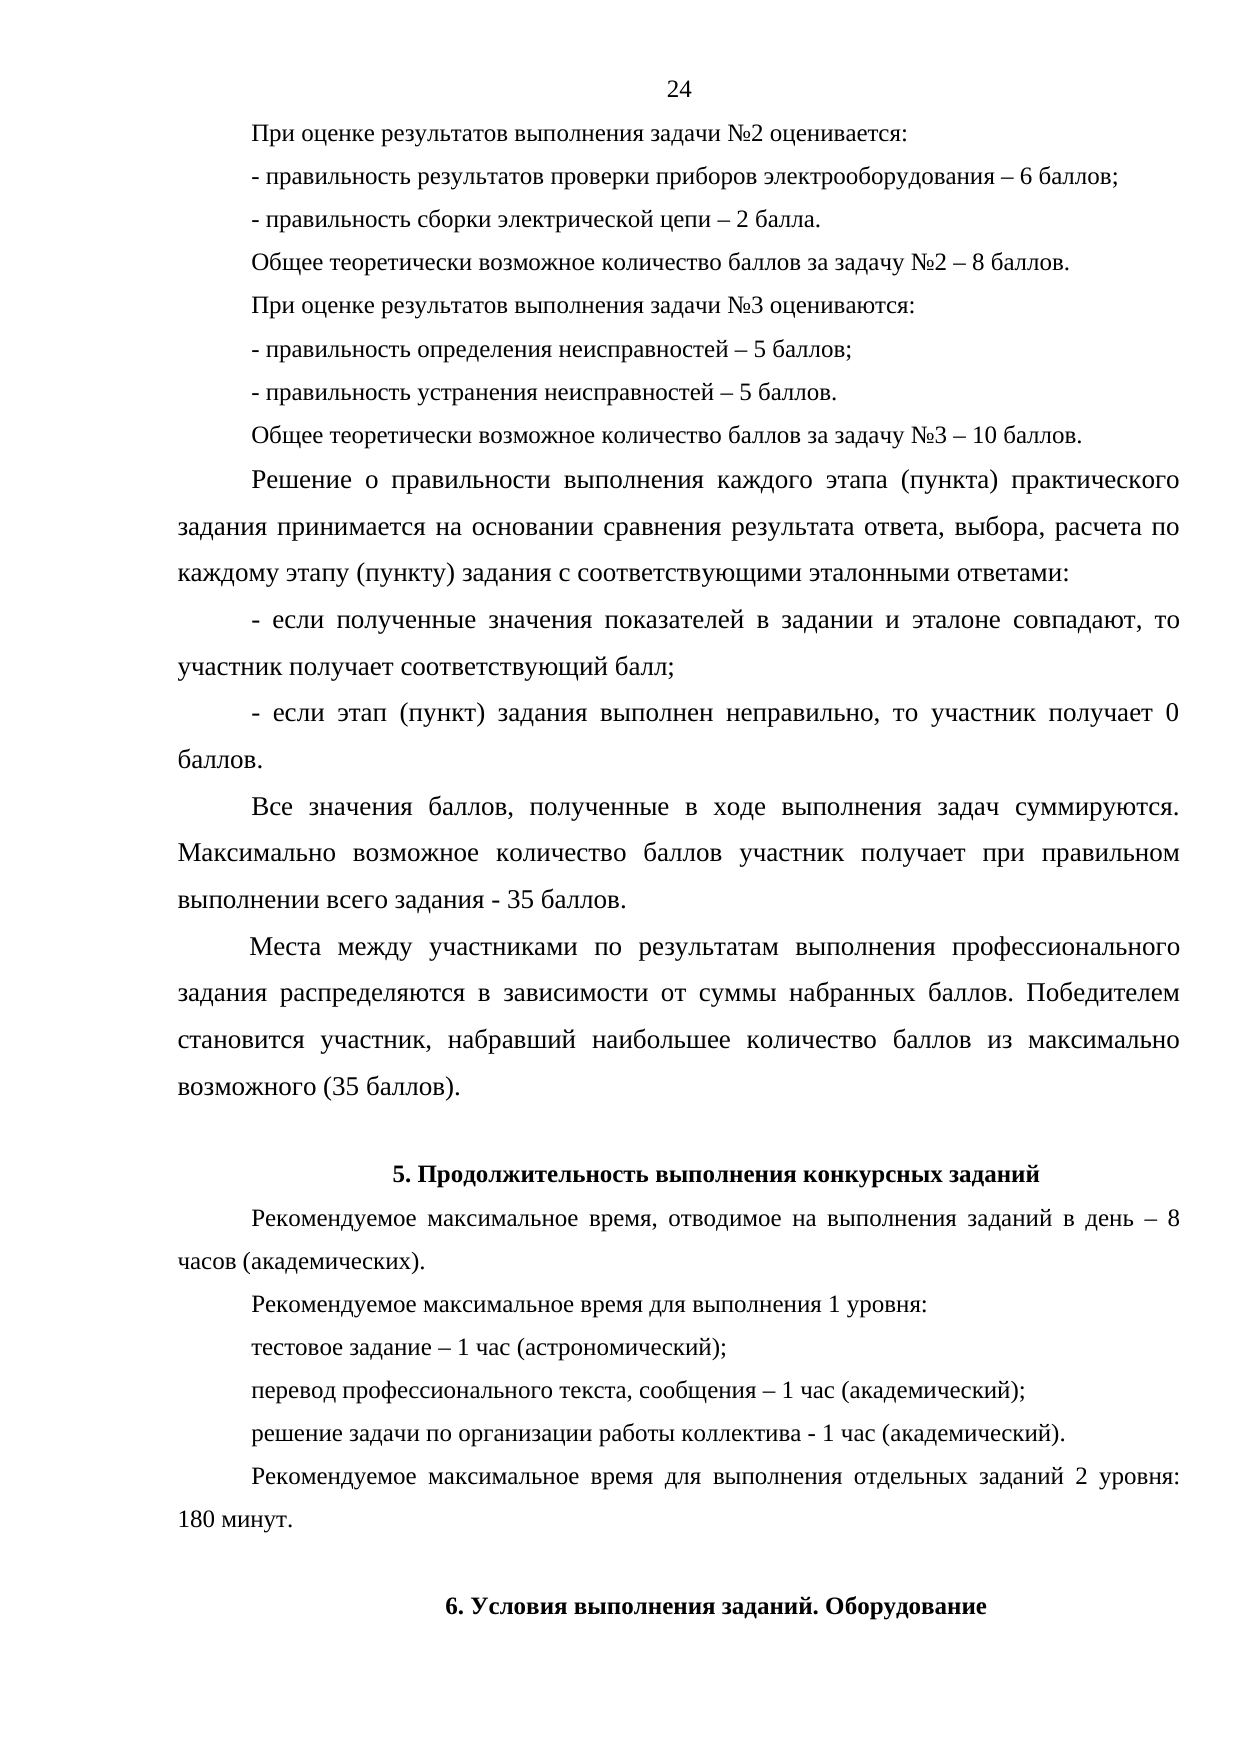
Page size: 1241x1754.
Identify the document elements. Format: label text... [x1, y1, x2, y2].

text решение задачи по организации работы коллектива - 1 час (академический). [177, 1418, 1181, 1447]
text Общее теоретически возможное количество баллов за задачу №2 – 8 баллов. [177, 247, 1181, 276]
text - правильность определения неисправностей – 5 баллов; [177, 334, 1181, 362]
text Рекомендуемое максимальное время для выполнения отдельных заданий 2 уровня: 180 минут. [177, 1461, 1181, 1533]
text Все значения баллов, полученные в ходе выполнения задач суммируются. Максимально возможное количество баллов участник получает при правильном выполнении всего задания - 35 баллов. [177, 790, 1181, 914]
text - если этап (пункт) задания выполнен неправильно, то участник получает 0 баллов. [177, 696, 1181, 774]
text Рекомендуемое максимальное время, отводимое на выполнения заданий в день – 8 часов (академических). [177, 1203, 1181, 1274]
text - правильность устранения неисправностей – 5 баллов. [177, 377, 1181, 406]
text - правильность сборки электрической цепи – 2 балла. [177, 204, 1181, 233]
text При оценке результатов выполнения задачи №3 оцениваются: [177, 291, 1181, 319]
text 6. Условия выполнения заданий. Оборудование [177, 1591, 1181, 1619]
text Места между участниками по результатам выполнения профессионального задания распределяются в зависимости от суммы набранных баллов. Победителем становится участник, набравший наибольшее количество баллов из максимально возможного (35 баллов). [177, 930, 1181, 1101]
text тестовое задание – 1 час (астрономический); [177, 1332, 1181, 1361]
text Решение о правильности выполнения каждого этапа (пункта) практического задания принимается на основании сравнения результата ответа, выбора, расчета по каждому этапу (пункту) задания с соответствующими эталонными ответами: [177, 463, 1181, 588]
text Рекомендуемое максимальное время для выполнения 1 уровня: [177, 1289, 1181, 1318]
text перевод профессионального текста, сообщения – 1 час (академический); [177, 1375, 1181, 1404]
text - если полученные значения показателей в задании и эталоне совпадают, то участник получает соответствующий балл; [177, 603, 1181, 681]
text Общее теоретически возможное количество баллов за задачу №3 – 10 баллов. [177, 420, 1181, 449]
text 5. Продолжительность выполнения конкурсных заданий [177, 1159, 1181, 1188]
text При оценке результатов выполнения задачи №2 оценивается: [177, 118, 1181, 147]
text - правильность результатов проверки приборов электрооборудования – 6 баллов; [177, 161, 1181, 190]
